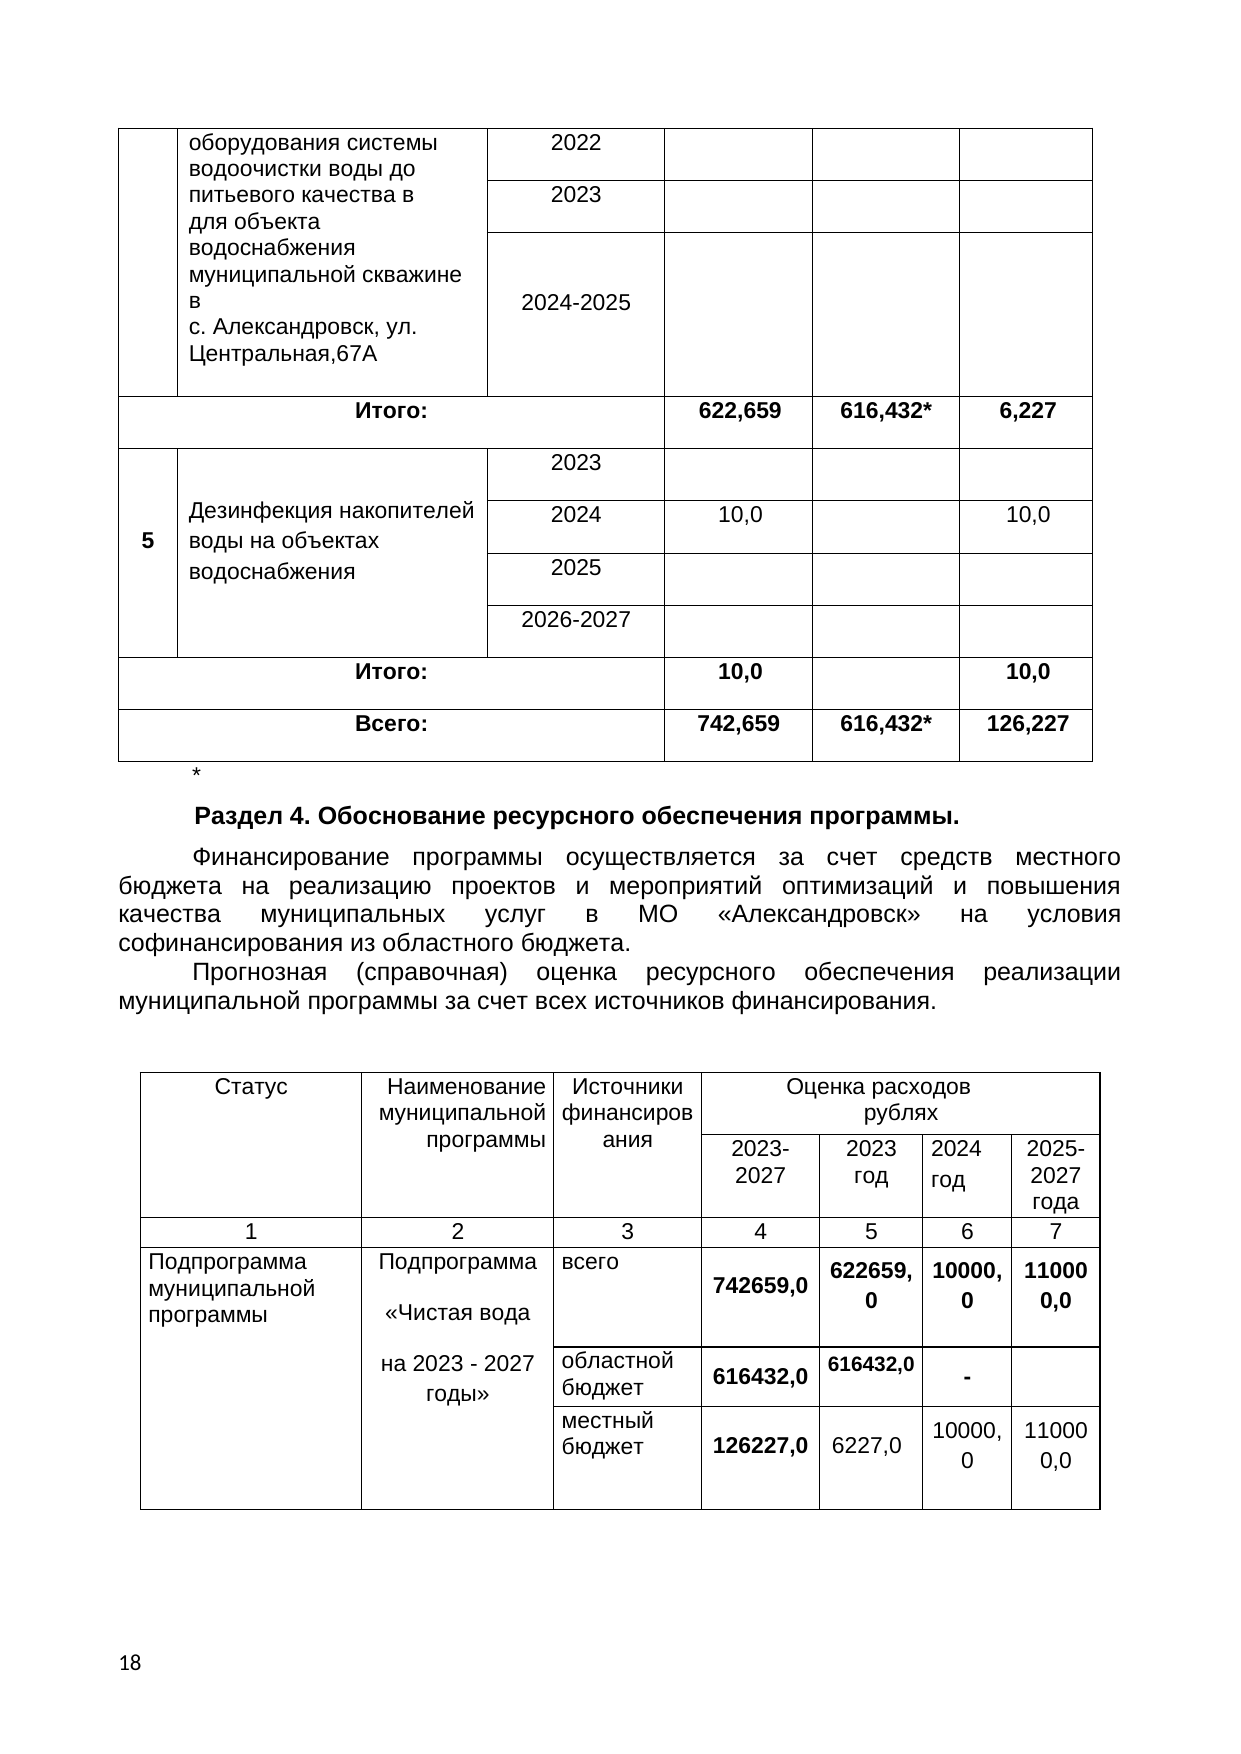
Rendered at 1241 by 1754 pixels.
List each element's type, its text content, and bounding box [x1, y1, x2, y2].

table_cell 616432,0 [702, 1348, 819, 1406]
table_cell 10,0 [960, 658, 1092, 709]
table_cell 2022 [488, 129, 664, 180]
table_cell [813, 501, 959, 552]
table_cell 616432,0 [820, 1348, 922, 1406]
table_cell 2026-2027 [488, 606, 664, 657]
table_cell 5 [119, 449, 177, 657]
table_cell 2023 [488, 181, 664, 232]
table_cell [960, 129, 1092, 180]
table_cell - [923, 1348, 1011, 1406]
table_cell 616,432* [813, 397, 959, 448]
table_cell 2024-2025 [488, 233, 664, 396]
table_cell 2025 [488, 554, 664, 604]
table_cell [813, 606, 959, 657]
table_cell Итого: [119, 658, 664, 709]
table_cell 2025-2027 года [1012, 1135, 1099, 1217]
table_cell [960, 554, 1092, 604]
table_cell [813, 129, 959, 180]
text Раздел 4. Обоснование ресурсного обеспечения программы. [118, 801, 1122, 829]
table_cell Всего: [119, 710, 664, 761]
table_cell [665, 129, 812, 180]
table_cell [813, 449, 959, 500]
table_cell [665, 449, 812, 500]
table_cell [960, 233, 1092, 396]
table_cell 7 [1012, 1218, 1099, 1247]
table_cell [813, 181, 959, 232]
table_cell Подпрограмма муниципальной программы [141, 1248, 361, 1509]
table_cell 6 [923, 1218, 1011, 1247]
table_header Наименование муниципальной программы [362, 1073, 553, 1217]
table_cell 126227,0 [702, 1407, 819, 1509]
table_cell 622,659 [665, 397, 812, 448]
table_cell 10000,0 [923, 1248, 1011, 1346]
table_cell 10,0 [960, 501, 1092, 552]
table_cell 110000,0 [1012, 1407, 1099, 1509]
table_cell 1 [141, 1218, 361, 1247]
table_cell 3 [554, 1218, 701, 1247]
table_cell всего [554, 1248, 701, 1346]
table_cell 742659,0 [702, 1248, 819, 1346]
table_cell 2024 [488, 501, 664, 552]
table_cell [813, 658, 959, 709]
table_cell 110000,0 [1012, 1248, 1099, 1346]
table_cell 2024 год [923, 1135, 1011, 1217]
table_header Статус [141, 1073, 361, 1217]
table_cell 6,227 [960, 397, 1092, 448]
table_cell 6227,0 [820, 1407, 922, 1509]
table_cell местный бюджет [554, 1407, 701, 1509]
table_cell [665, 554, 812, 604]
table_cell 2023-2027 [702, 1135, 819, 1217]
table_header Оценка расходов рублях [702, 1073, 1099, 1134]
table_cell 2023 год [820, 1135, 922, 1217]
table_cell Итого: [119, 397, 664, 448]
table_cell 10,0 [665, 501, 812, 552]
table_cell 2023 [488, 449, 664, 500]
table_cell Подпрограмма «Чистая вода на 2023 - 2027 годы» [362, 1248, 553, 1509]
table_header Источники финансирования [554, 1073, 701, 1217]
table_cell 5 [820, 1218, 922, 1247]
table_cell [665, 181, 812, 232]
table_cell областной бюджет [554, 1348, 701, 1406]
table_cell [960, 606, 1092, 657]
table_cell 742,659 [665, 710, 812, 761]
table_cell [813, 554, 959, 604]
table_cell 126,227 [960, 710, 1092, 761]
table_cell 4 [119, 129, 177, 396]
table_cell [960, 449, 1092, 500]
table_cell 2 [362, 1218, 553, 1247]
text * [118, 762, 1122, 788]
table_cell [665, 233, 812, 396]
table_cell [813, 233, 959, 396]
table_cell 4 [702, 1218, 819, 1247]
table_cell 616,432* [813, 710, 959, 761]
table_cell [178, 129, 487, 396]
table_cell [1012, 1348, 1099, 1406]
text Прогнозная (справочная) оценка ресурсного обеспечения реализации муниципальной программы за счет всех источников финансирования. [118, 957, 1122, 1014]
table_cell 10000,0 [923, 1407, 1011, 1509]
table_cell 622659,0 [820, 1248, 922, 1346]
table_cell 10,0 [665, 658, 812, 709]
table_cell Дезинфекция накопителей воды на объектах водоснабжения [178, 449, 487, 657]
text Финансирование программы осуществляется за счет средств местного бюджета на реализацию проектов и мероприятий оптимизаций и повышения качества муниципальных услуг в МО «Александровск» на условия софинансирования из областного бюджета. [118, 842, 1122, 957]
table_cell [665, 606, 812, 657]
table_cell [960, 181, 1092, 232]
